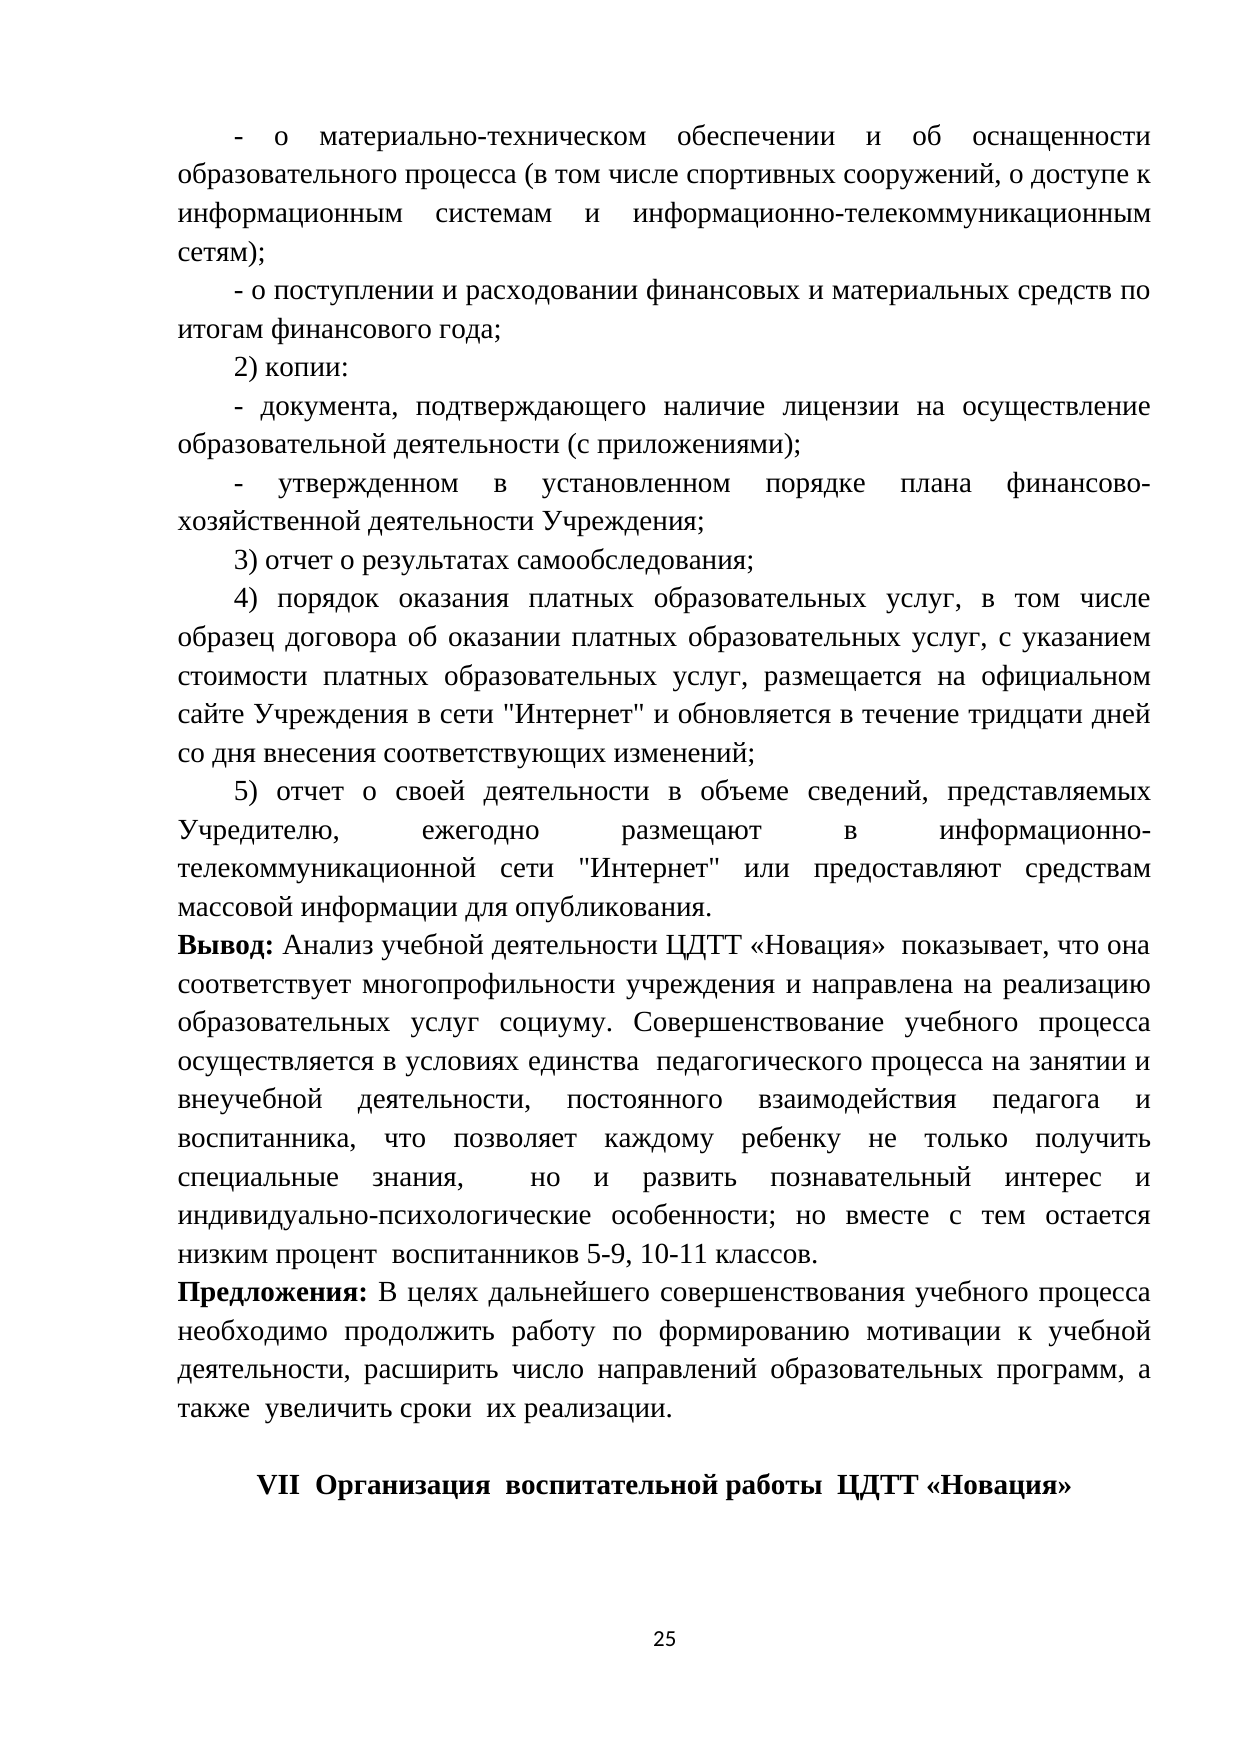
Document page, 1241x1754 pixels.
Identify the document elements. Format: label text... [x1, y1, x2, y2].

text 2) копии: [177, 349, 1152, 383]
text - утвержденном в установленном порядке плана финансово-хозяйственной деятельности Учреждения; [177, 465, 1152, 537]
text Предложения: В целях дальнейшего совершенствования учебного процесса необходимо продолжить работу по формированию мотивации к учебной деятельности, расширить число направлений образовательных программ, а также увеличить сроки их реализации. [177, 1274, 1152, 1423]
text 5) отчет о своей деятельности в объеме сведений, представляемых Учредителю, ежегодно размещают в информационно-телекоммуникационной сети "Интернет" или предоставляют средствам массовой информации для опубликования. [177, 773, 1152, 922]
text Вывод: Анализ учебной деятельности ЦДТТ «Новация» показывает, что она соответствует многопрофильности учреждения и направлена на реализацию образовательных услуг социуму. Совершенствование учебного процесса осуществляется в условиях единства педагогического процесса на занятии и внеучебной деятельности, постоянного взаимодействия педагога и воспитанника, что позволяет каждому ребенку не только получить специальные знания, но и развить познавательный интерес и индивидуально-психологические особенности; но вместе с тем остается низким процент воспитанников 5-9, 10-11 классов. [177, 927, 1152, 1269]
text - о поступлении и расходовании финансовых и материальных средств по итогам финансового года; [177, 272, 1152, 344]
text - о материально-техническом обеспечении и об оснащенности образовательного процесса (в том числе спортивных сооружений, о доступе к информационным системам и информационно-телекоммуникационным сетям); [177, 118, 1152, 267]
text 4) порядок оказания платных образовательных услуг, в том числе образец договора об оказании платных образовательных услуг, с указанием стоимости платных образовательных услуг, размещается на официальном сайте Учреждения в сети "Интернет" и обновляется в течение тридцати дней со дня внесения соответствующих изменений; [177, 581, 1152, 768]
text VII Организация воспитательной работы ЦДТТ «Новация» [177, 1467, 1152, 1501]
text - документа, подтверждающего наличие лицензии на осуществление образовательной деятельности (с приложениями); [177, 388, 1152, 460]
text 3) отчет о результатах самообследования; [177, 542, 1152, 576]
